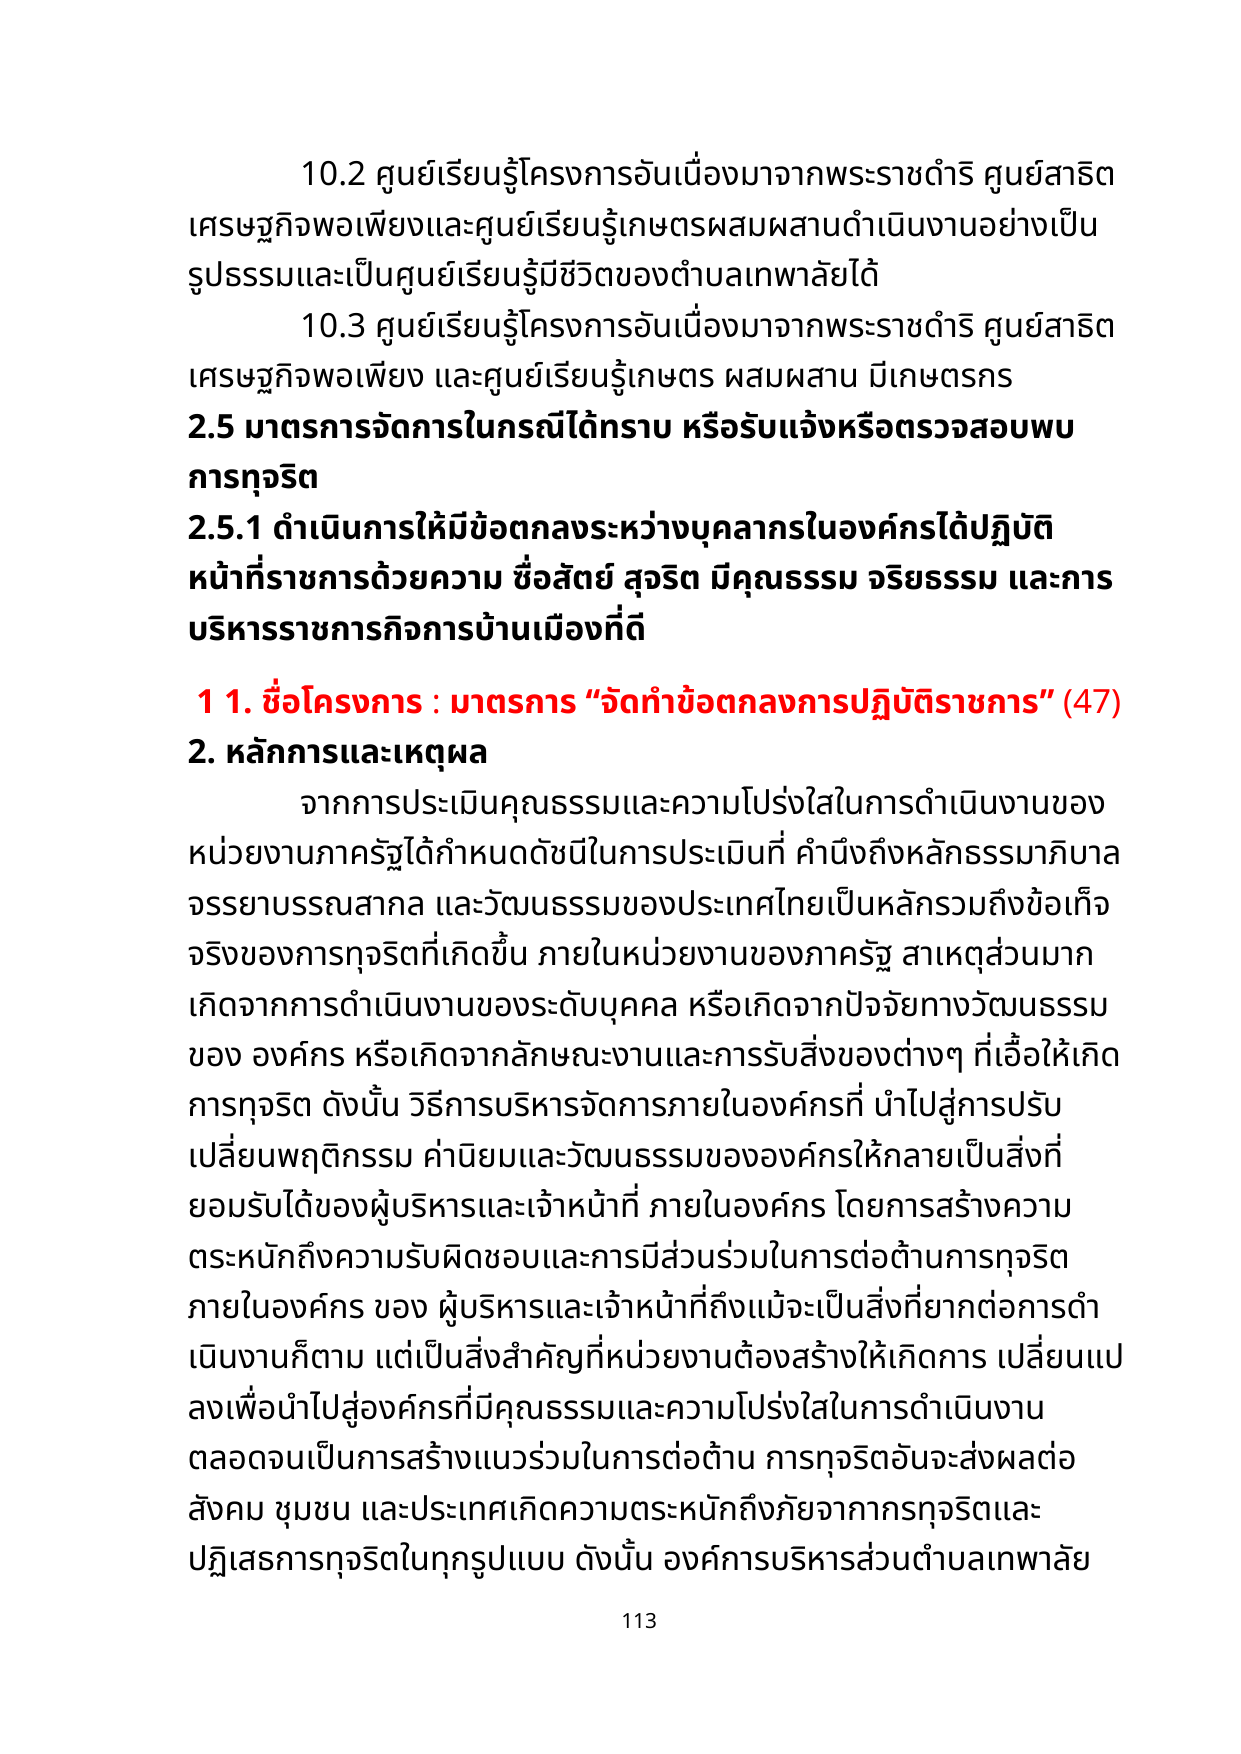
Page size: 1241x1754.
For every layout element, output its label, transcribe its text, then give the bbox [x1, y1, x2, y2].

text 10.3 ศูนย์เรียนรู้โครงการอันเนื่องมาจากพระราชดําริ ศูนย์สาธิตเศรษฐกิจพอเพียง และศูนย์เรียนรู้เกษตร ผสมผสาน มีเกษตรกร [187, 301, 1128, 402]
text 10.2 ศูนย์เรียนรู้โครงการอันเนื่องมาจากพระราชดําริ ศูนย์สาธิตเศรษฐกิจพอเพียงและศูนย์เรียนรู้เกษตรผสมผสานดําเนินงานอย่างเป็นรูปธรรมและเป็นศูนย์เรียนรู้มีชีวิตของตําบลเทพาลัยได้ [187, 150, 1128, 301]
text 2. หลักการและเหตุผล [187, 728, 1128, 779]
text 2.5 มาตรการจัดการในกรณีได้ทราบ หรือรับแจ้งหรือตรวจสอบพบการทุจริต [187, 402, 1128, 503]
text 1 1. ชื่อโครงการ : มาตรการ “จัดทําข้อตกลงการปฏิบัติราชการ” (47) [187, 678, 1128, 728]
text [187, 779, 1128, 1586]
text 2.5.1 ดําเนินการให้มีข้อตกลงระหว่างบุคลากรในองค์กรได้ปฏิบัติหน้าที่ราชการด้วยความ ซื่อสัตย์ สุจริต มีคุณธรรม จริยธรรม และการบริหารราชการกิจการบ้านเมืองที่ดี [187, 503, 1128, 655]
